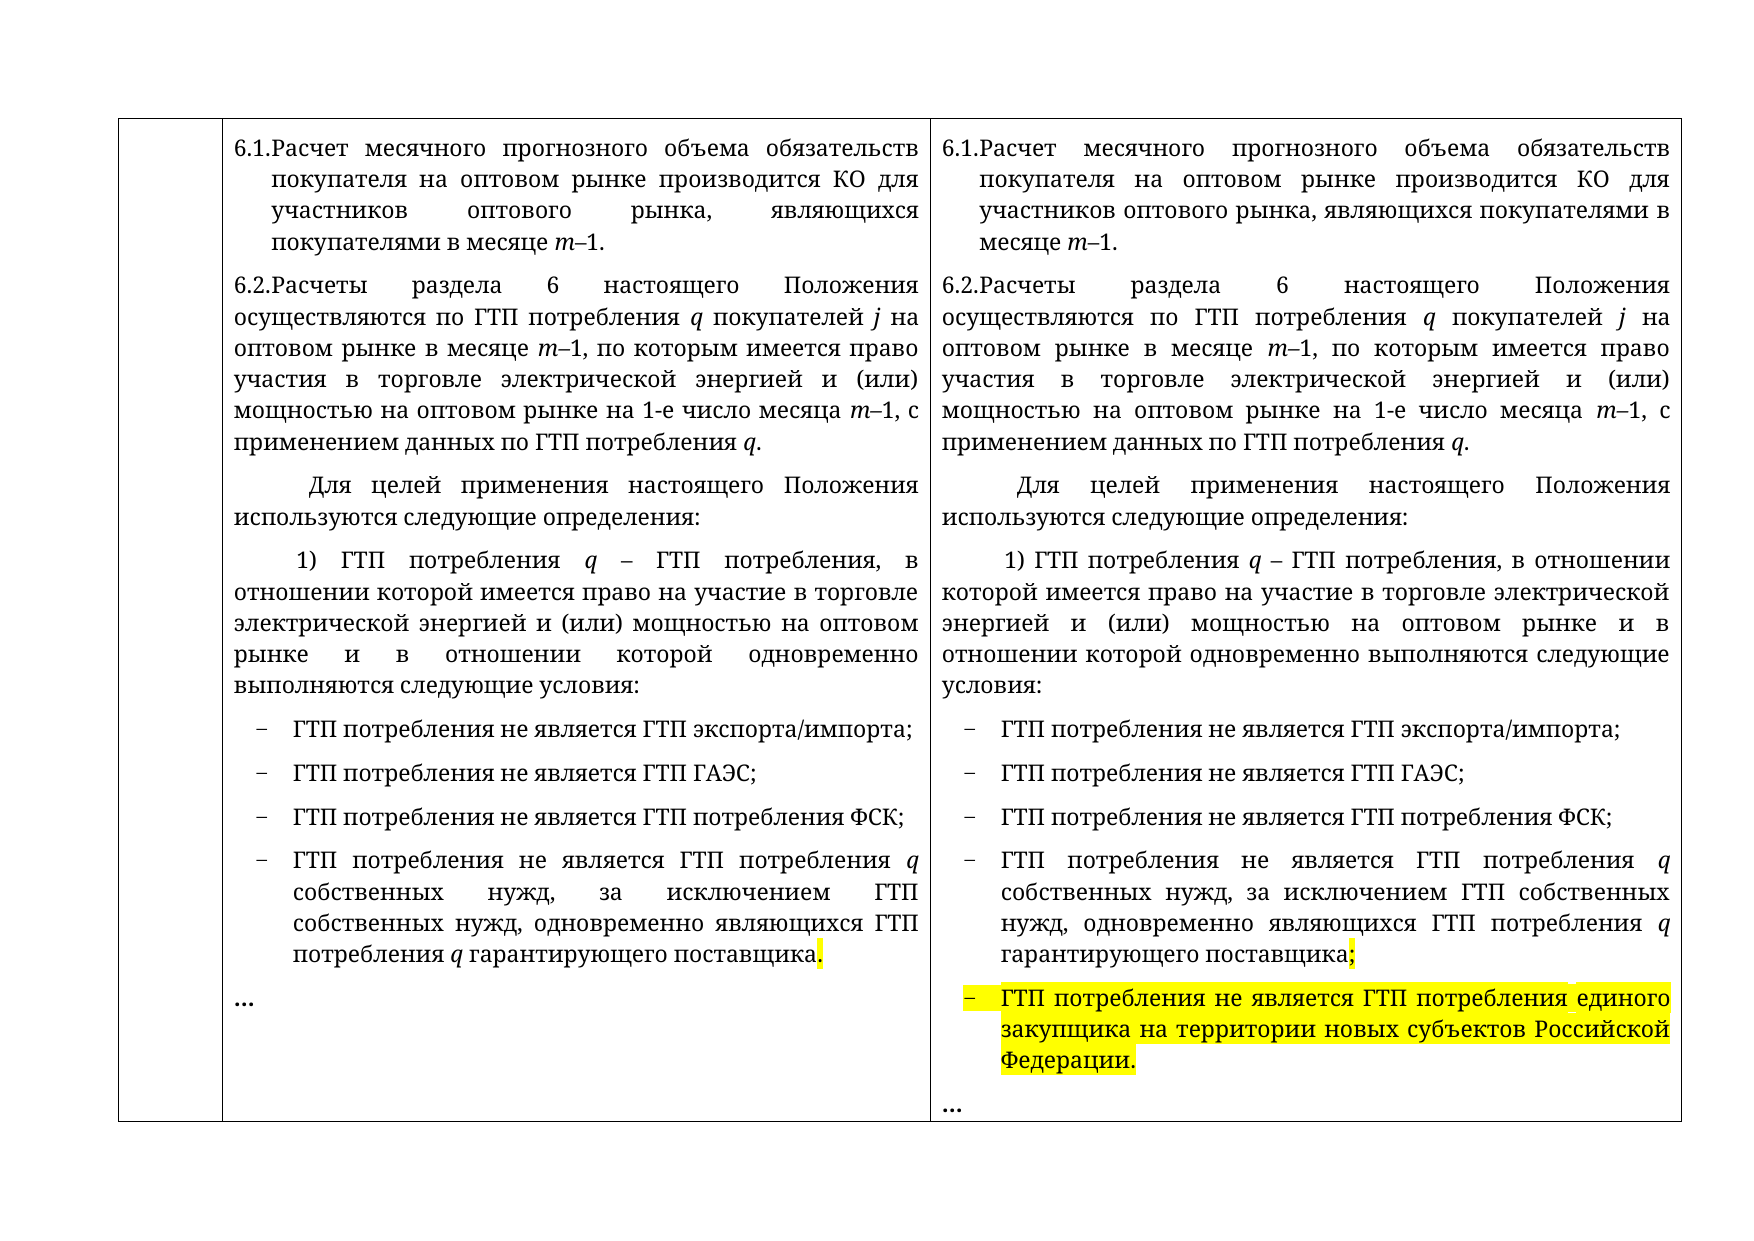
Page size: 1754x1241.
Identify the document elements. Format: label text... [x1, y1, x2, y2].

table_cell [223, 119, 930, 1121]
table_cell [931, 119, 1681, 1121]
table_cell 6 [119, 119, 222, 1121]
